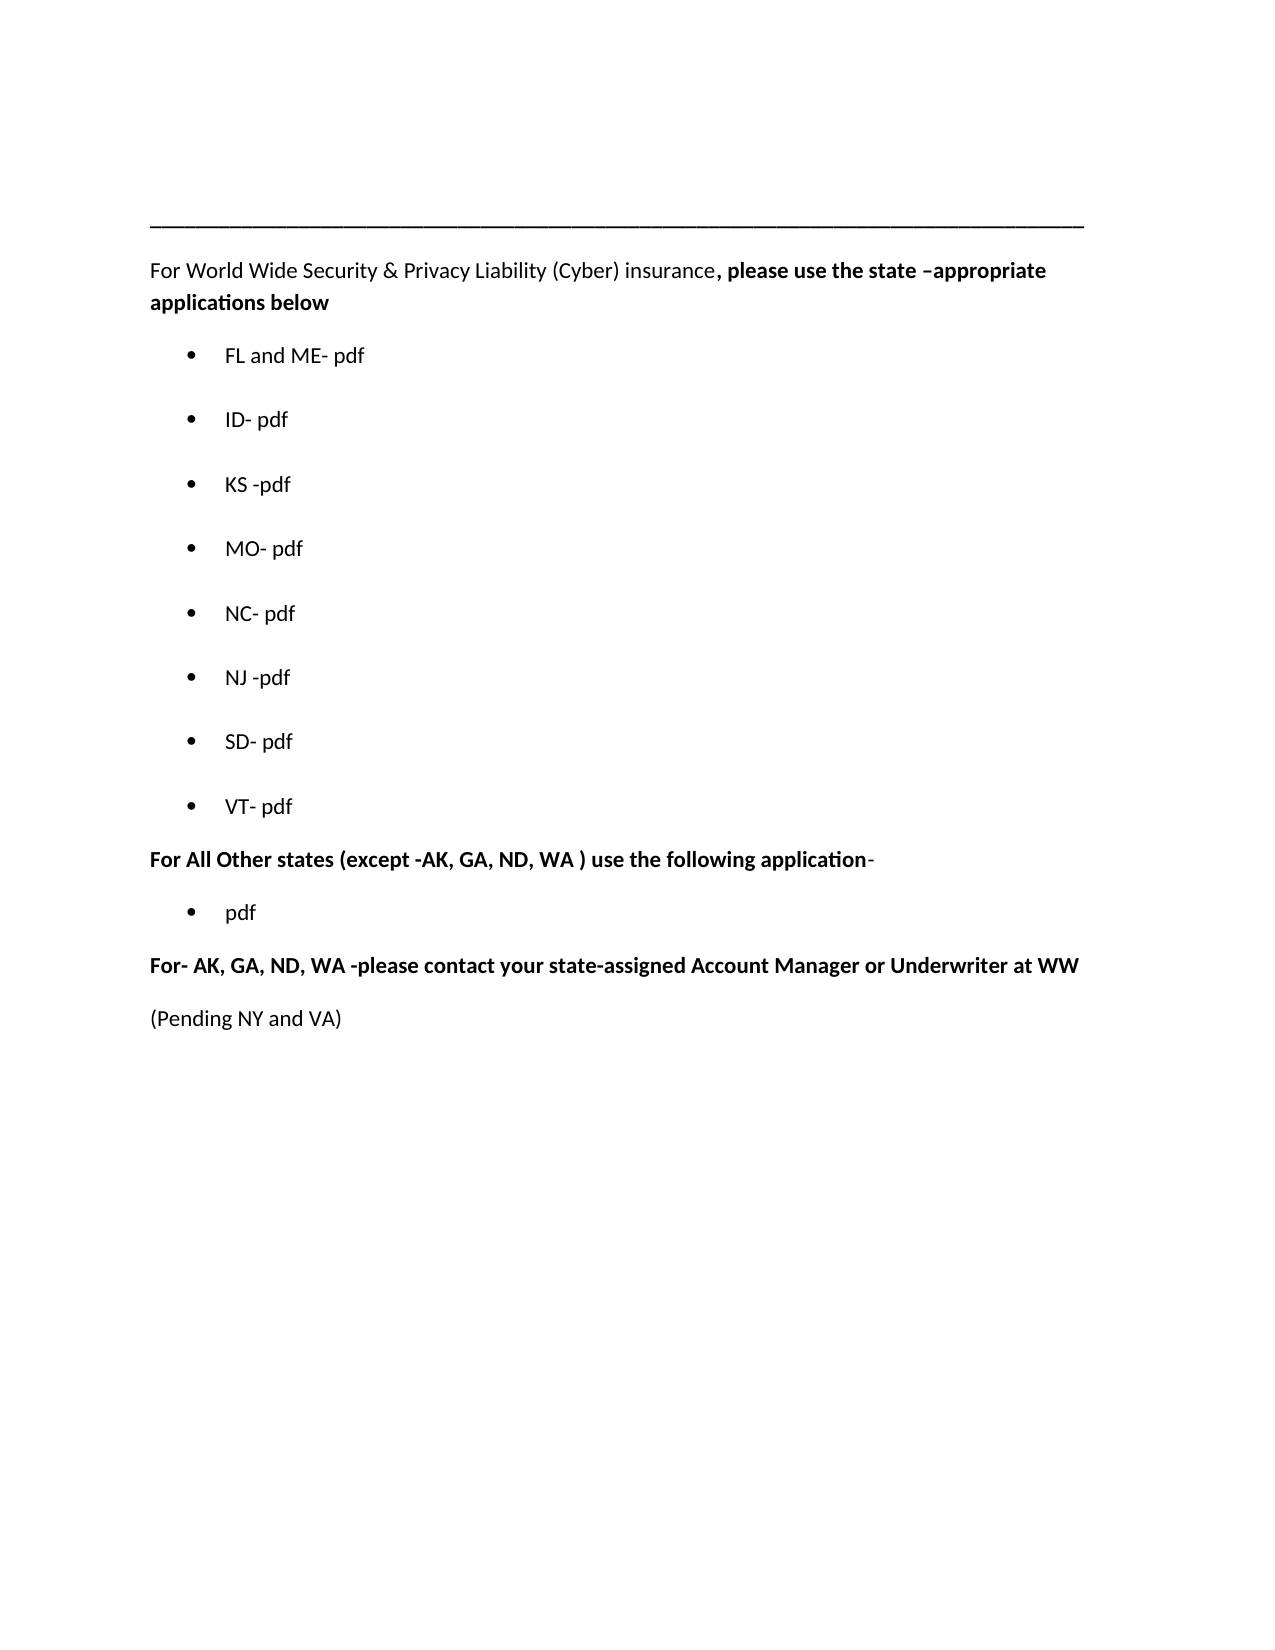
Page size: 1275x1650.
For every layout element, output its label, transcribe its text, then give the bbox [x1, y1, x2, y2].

text For World Wide Security & Privacy Liability (Cyber) insurance, please use the state –appropriate applications below [150, 256, 1125, 316]
text (Pending NY and VA) [150, 1004, 1125, 1032]
list KS -pdf [187, 470, 1125, 498]
list pdf [187, 898, 1125, 926]
list FL and ME- pdf [187, 341, 1125, 369]
list NC- pdf [187, 599, 1125, 627]
list ID- pdf [187, 406, 1125, 434]
text __________________________________________________________________________________ [150, 203, 1125, 231]
list MO- pdf [187, 534, 1125, 562]
list NJ -pdf [187, 663, 1125, 691]
list SD- pdf [187, 727, 1125, 756]
list VT- pdf [187, 792, 1125, 820]
text For- AK, GA, ND, WA -please contact your state-assigned Account Manager or Underwriter at WW [150, 951, 1125, 979]
text For All Other states (except -AK, GA, ND, WA ) use the following application- [150, 845, 1125, 873]
